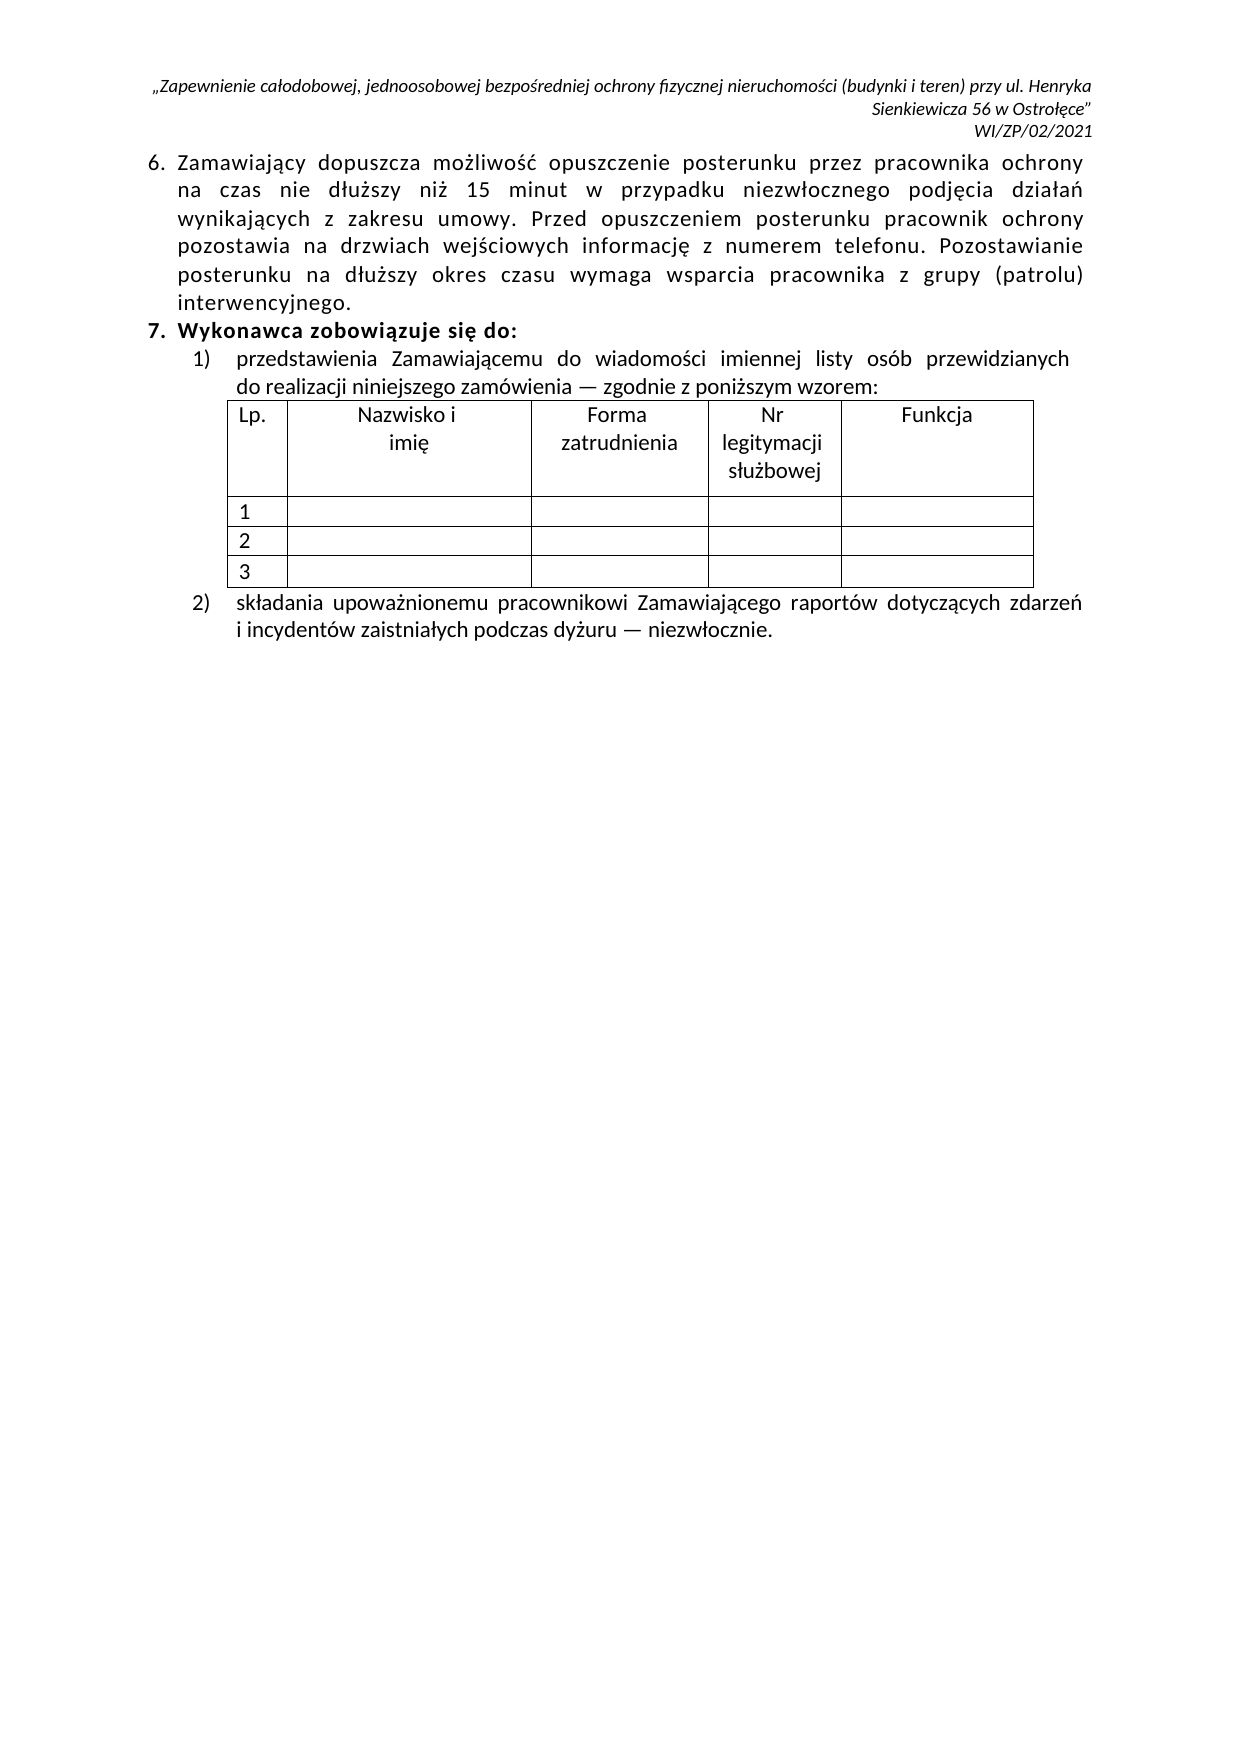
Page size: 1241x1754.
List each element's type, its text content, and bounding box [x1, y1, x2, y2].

table_cell 3 [228, 556, 287, 587]
table_header Nr legitymacji służbowej [709, 401, 841, 496]
table_cell [842, 527, 1033, 555]
table_cell 2 [228, 527, 287, 555]
table_cell [288, 497, 531, 526]
table_cell [532, 497, 708, 526]
table_cell [709, 497, 841, 526]
table_cell [532, 556, 708, 587]
table_header Nazwisko i imię [288, 401, 531, 496]
list przedstawienia Zamawiającemu do wiadomości imiennej listy osób przewidzianych do realizacji niniejszego zamówienia — zgodnie z poniższym wzorem: [192, 344, 1085, 400]
table_cell [288, 527, 531, 555]
list Zamawiający dopuszcza możliwość opuszczenie posterunku przez pracownika ochrony na czas nie dłuższy niż 15 minut w przypadku niezwłocznego podjęcia działań wynikających z zakresu umowy. Przed opuszczeniem posterunku pracownik ochrony pozostawia na drzwiach wejściowych informację z numerem telefonu. Pozostawianie posterunku na dłuższy okres czasu wymaga wsparcia pracownika z grupy (patrolu) interwencyjnego. [148, 148, 1085, 316]
table_header Lp. [228, 401, 287, 496]
table_cell [842, 556, 1033, 587]
table_cell 1 [228, 497, 287, 526]
table_cell [532, 527, 708, 555]
list Wykonawca zobowiązuje się do: [148, 316, 1085, 344]
table_header Funkcja [842, 401, 1033, 496]
list składania upoważnionemu pracownikowi Zamawiającego raportów dotyczących zdarzeń i incydentów zaistniałych podczas dyżuru — niezwłocznie. [192, 588, 1093, 644]
table_cell [842, 497, 1033, 526]
table_cell [709, 556, 841, 587]
table_cell [709, 527, 841, 555]
table_header Forma zatrudnienia [532, 401, 708, 496]
table_cell [288, 556, 531, 587]
